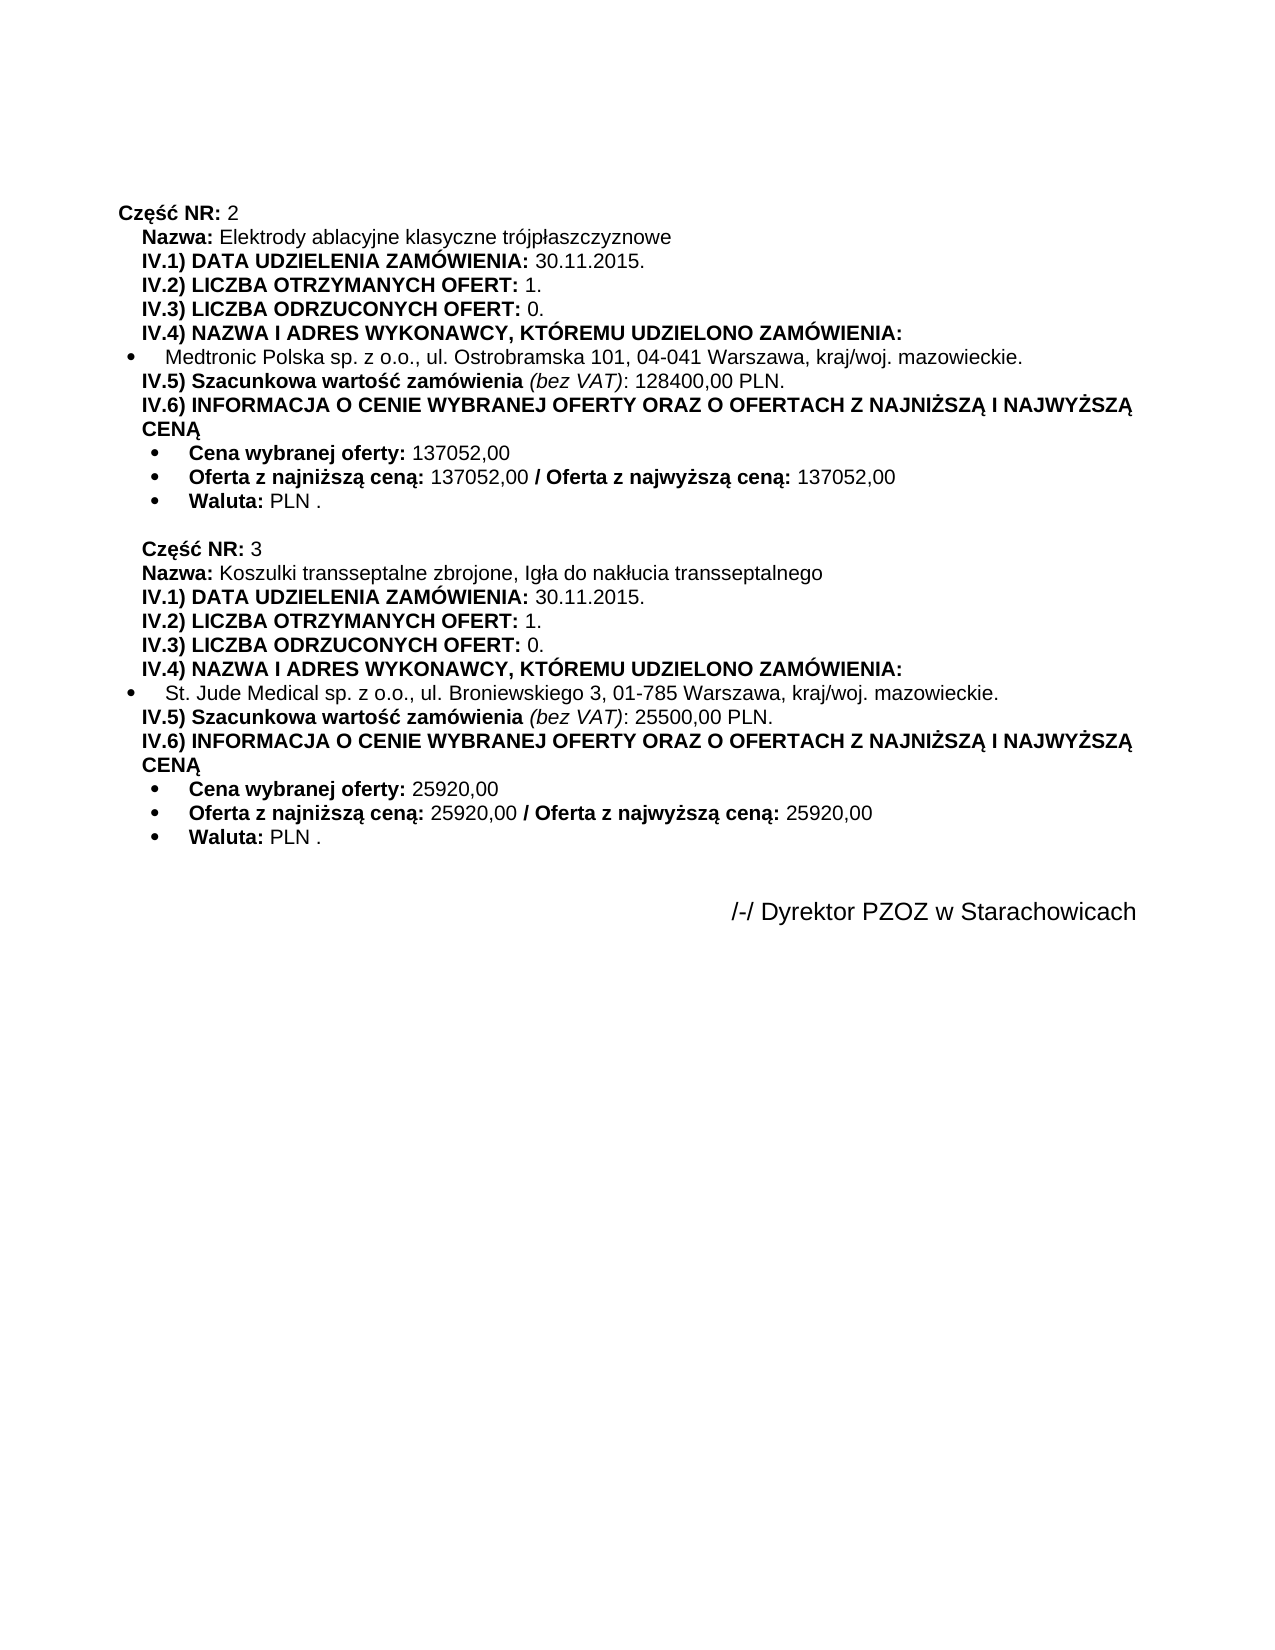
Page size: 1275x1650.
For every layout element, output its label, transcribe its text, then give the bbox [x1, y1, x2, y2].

text IV.3) LICZBA ODRZUCONYCH OFERT: 0. [142, 633, 1137, 657]
list St. Jude Medical sp. z o.o., ul. Broniewskiego 3, 01-785 Warszawa, kraj/woj. mazowieckie. [127, 681, 1137, 705]
text IV.4) NAZWA I ADRES WYKONAWCY, KTÓREMU UDZIELONO ZAMÓWIENIA: [142, 321, 1137, 345]
list Waluta: PLN . [151, 825, 1137, 849]
text IV.1) DATA UDZIELENIA ZAMÓWIENIA: 30.11.2015. [142, 249, 1137, 273]
text IV.4) NAZWA I ADRES WYKONAWCY, KTÓREMU UDZIELONO ZAMÓWIENIA: [142, 657, 1137, 681]
text IV.1) DATA UDZIELENIA ZAMÓWIENIA: 30.11.2015. [142, 585, 1137, 609]
list Cena wybranej oferty: 137052,00 [151, 441, 1137, 465]
text Część NR: 3 [142, 537, 1137, 561]
list Waluta: PLN . [151, 489, 1137, 513]
text IV.3) LICZBA ODRZUCONYCH OFERT: 0. [142, 297, 1137, 321]
text Nazwa: Koszulki transseptalne zbrojone, Igła do nakłucia transseptalnego [142, 561, 1137, 585]
list Oferta z najniższą ceną: 137052,00 / Oferta z najwyższą ceną: 137052,00 [151, 465, 1137, 489]
text IV.5) Szacunkowa wartość zamówienia (bez VAT): 128400,00 PLN. [142, 369, 1137, 393]
text IV.6) INFORMACJA O CENIE WYBRANEJ OFERTY ORAZ O OFERTACH Z NAJNIŻSZĄ I NAJWYŻSZĄ CENĄ [142, 393, 1137, 441]
text IV.2) LICZBA OTRZYMANYCH OFERT: 1. [142, 609, 1137, 633]
text IV.6) INFORMACJA O CENIE WYBRANEJ OFERTY ORAZ O OFERTACH Z NAJNIŻSZĄ I NAJWYŻSZĄ CENĄ [142, 729, 1137, 777]
list Medtronic Polska sp. z o.o., ul. Ostrobramska 101, 04-041 Warszawa, kraj/woj. mazowieckie. [127, 345, 1137, 369]
text /-/ Dyrektor PZOZ w Starachowicach [118, 897, 1137, 926]
text IV.2) LICZBA OTRZYMANYCH OFERT: 1. [142, 273, 1137, 297]
text IV.5) Szacunkowa wartość zamówienia (bez VAT): 25500,00 PLN. [142, 705, 1137, 729]
text Nazwa: Elektrody ablacyjne klasyczne trójpłaszczyznowe [142, 225, 1137, 249]
list Cena wybranej oferty: 25920,00 [151, 777, 1137, 801]
list Oferta z najniższą ceną: 25920,00 / Oferta z najwyższą ceną: 25920,00 [151, 801, 1137, 825]
text Część NR: 2 [118, 177, 1137, 225]
